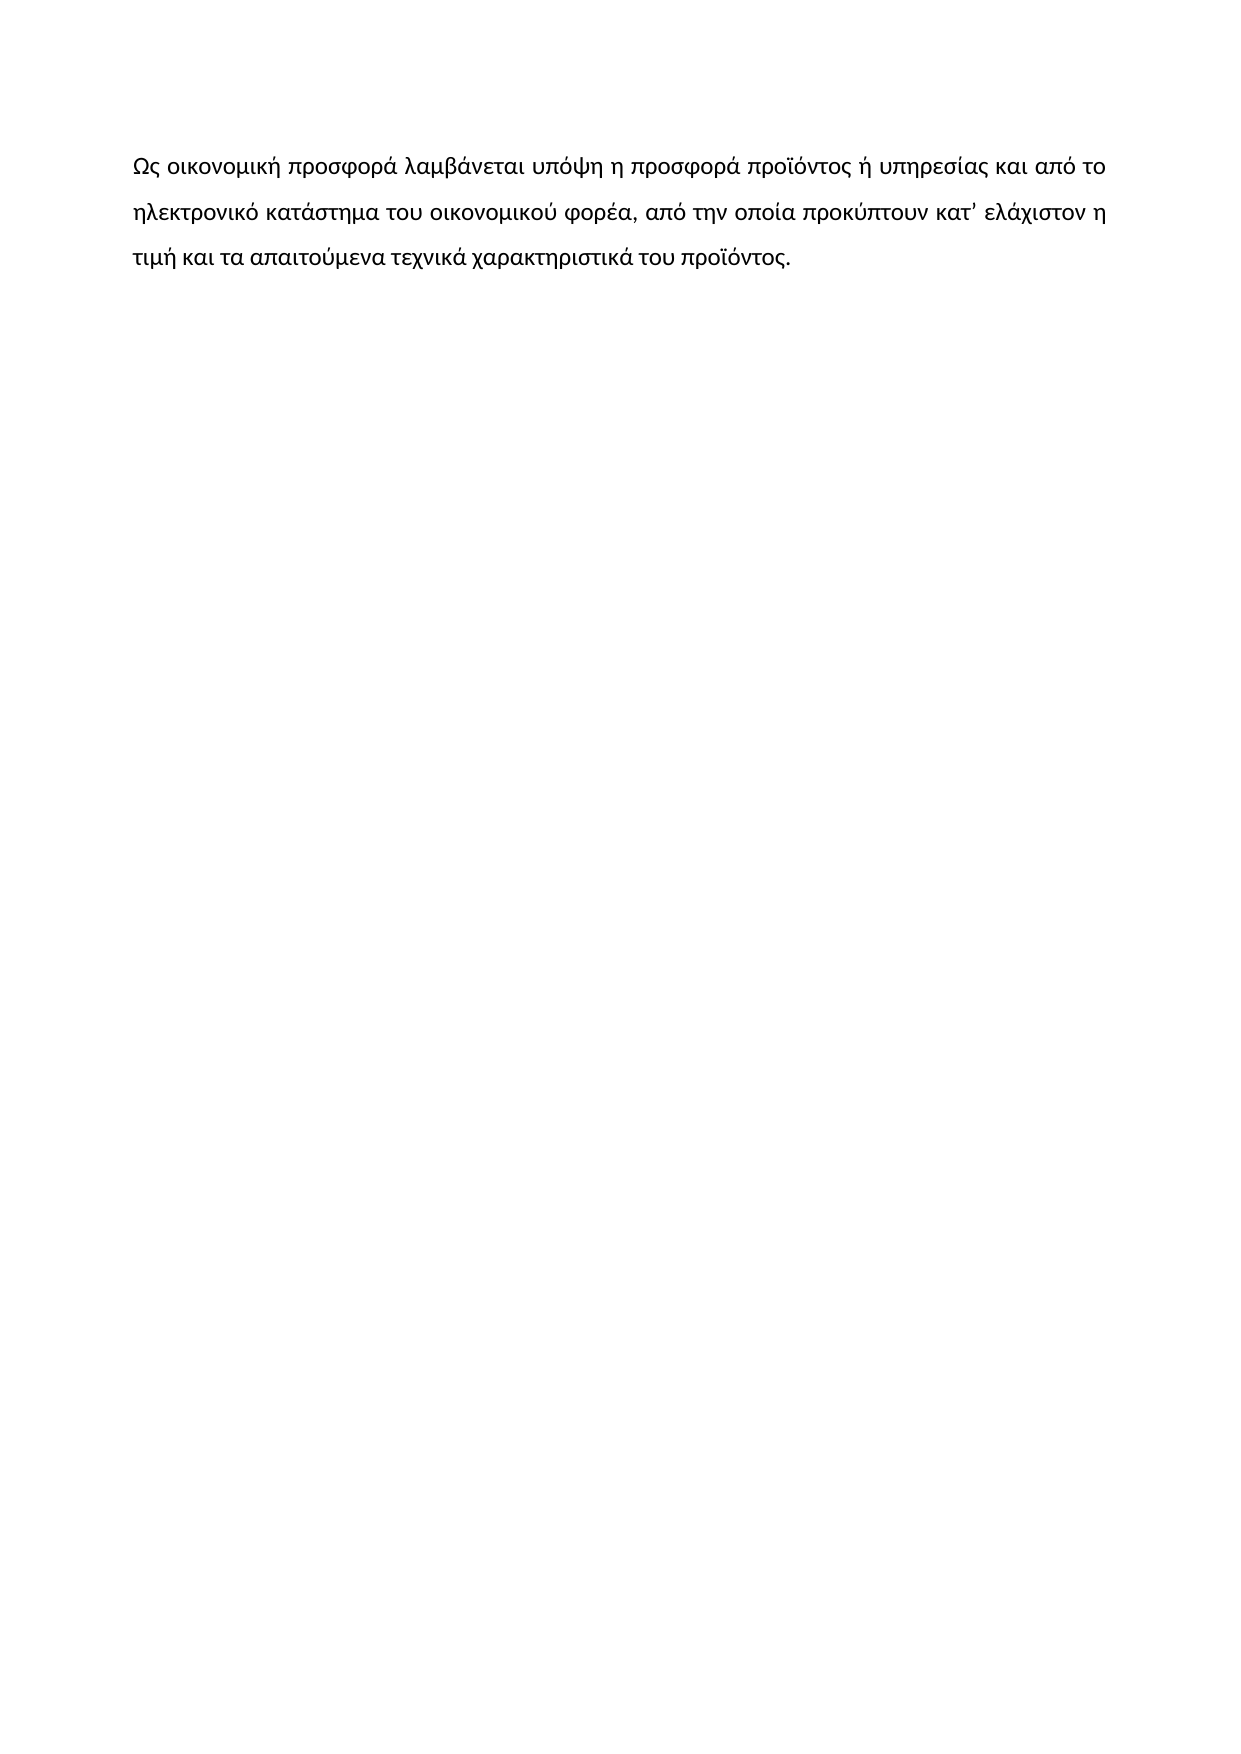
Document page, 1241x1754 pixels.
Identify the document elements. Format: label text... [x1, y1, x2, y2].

list Ως οικονομική προσφορά λαμβάνεται υπόψη η προσφορά προϊόντος ή υπηρεσίας και από το ηλεκτρονικό κατάστημα του οικονομικού φορέα, από την οποία προκύπτουν κατ’ ελάχιστον η τιμή και τα απαιτούμενα τεχνικά χαρακτηριστικά του προϊόντος. [133, 150, 1107, 272]
